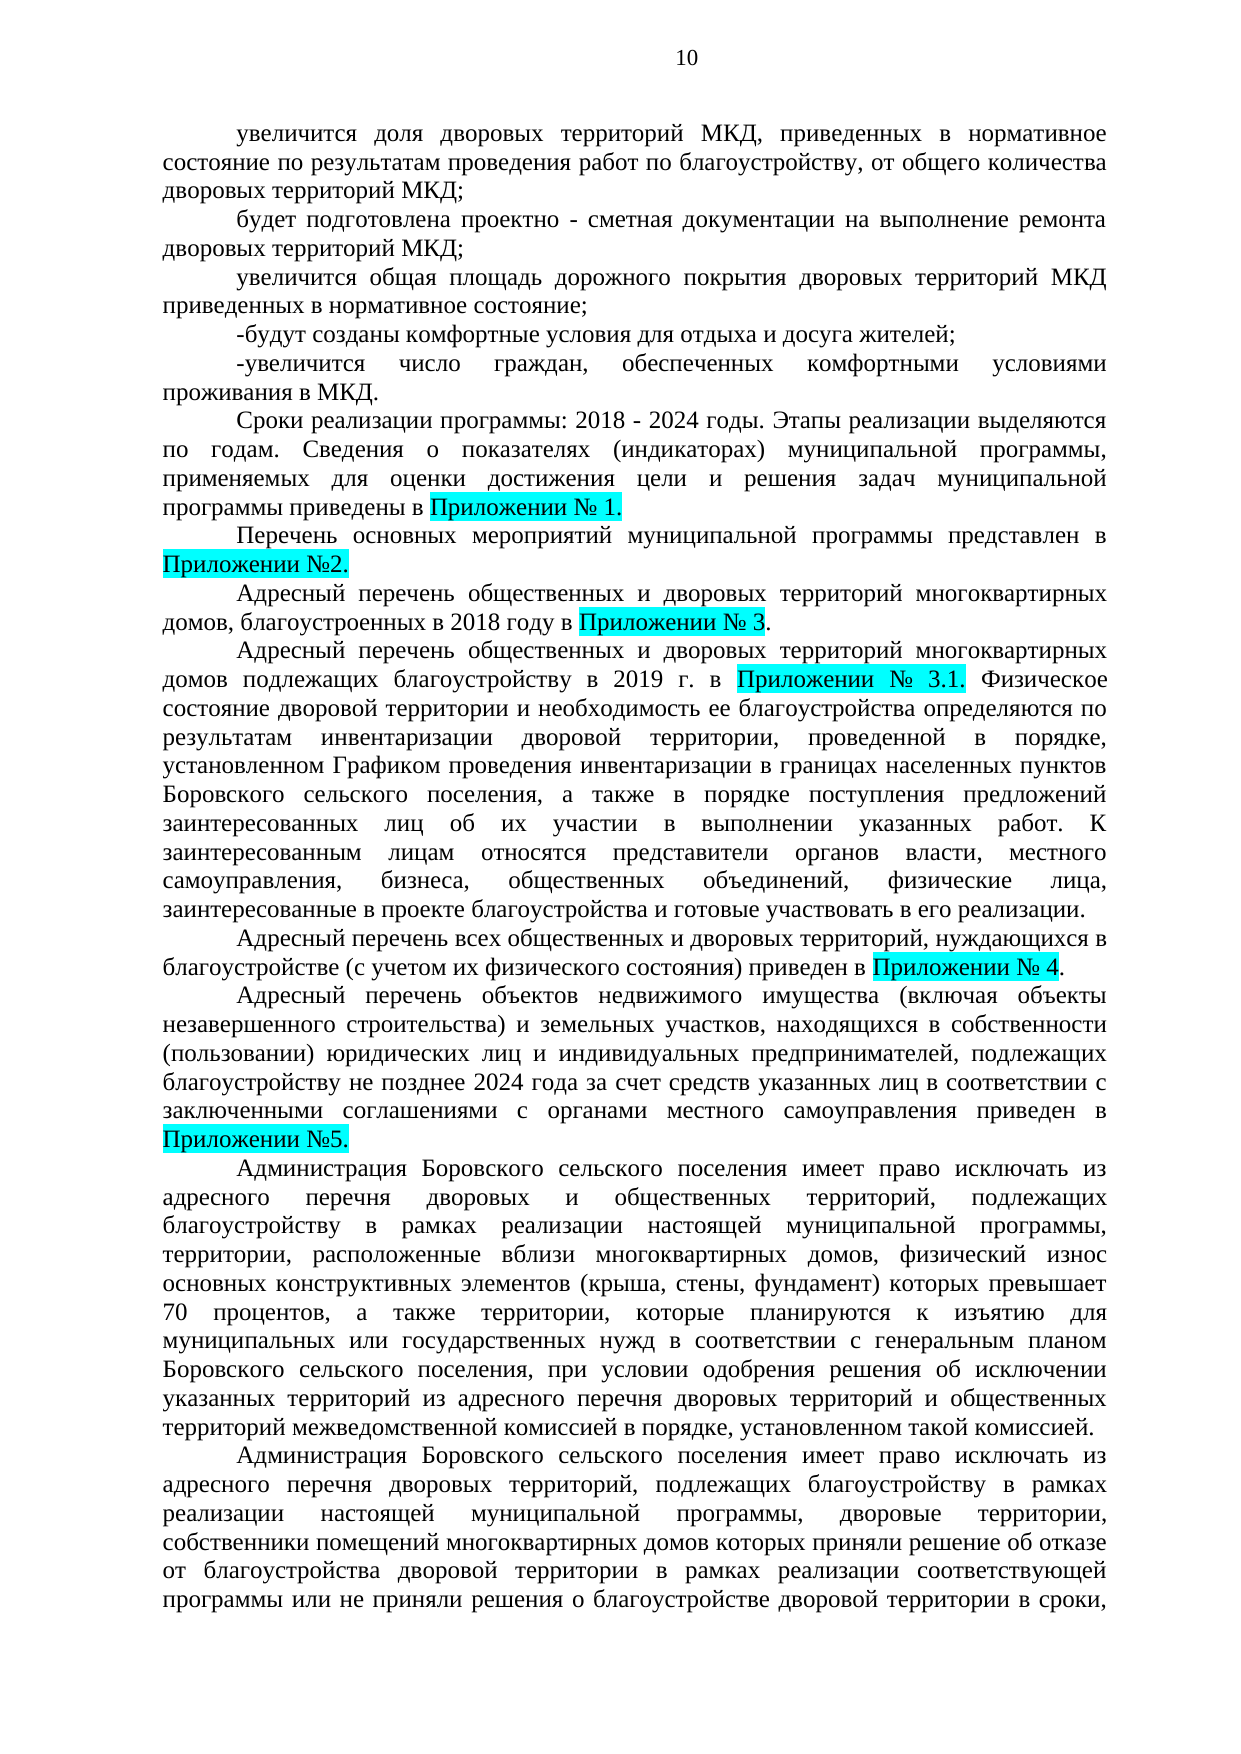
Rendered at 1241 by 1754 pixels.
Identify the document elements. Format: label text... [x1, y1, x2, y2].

text -увеличится число граждан, обеспеченных комфортными условиями проживания в МКД. [162, 348, 1107, 406]
text Адресный перечень общественных и дворовых территорий многоквартирных домов подлежащих благоустройству в 2019 г. в Приложении № 3.1. Физическое состояние дворовой территории и необходимость ее благоустройства определяются по результатам инвентаризации дворовой территории, проведенной в порядке, установленном Графиком проведения инвентаризации в границах населенных пунктов Боровского сельского поселения, а также в порядке поступления предложений заинтересованных лиц об их участии в выполнении указанных работ. К заинтересованным лицам относятся представители органов власти, местного самоуправления, бизнеса, общественных объединений, физические лица, заинтересованные в проекте благоустройства и готовые участвовать в его реализации. [162, 636, 1107, 923]
text Перечень основных мероприятий муниципальной программы представлен в Приложении №2. [162, 521, 1107, 578]
text Администрация Боровского сельского поселения имеет право исключать из адресного перечня дворовых и общественных территорий, подлежащих благоустройству в рамках реализации настоящей муниципальной программы, территории, расположенные вблизи многоквартирных домов, физический износ основных конструктивных элементов (крыша, стены, фундамент) которых превышает 70 процентов, а также территории, которые планируются к изъятию для муниципальных или государственных нужд в соответствии с генеральным планом Боровского сельского поселения, при условии одобрения решения об исключении указанных территорий из адресного перечня дворовых территорий и общественных территорий межведомственной комиссией в порядке, установленном такой комиссией. [162, 1153, 1107, 1441]
text увеличится общая площадь дорожного покрытия дворовых территорий МКД приведенных в нормативное состояние; [162, 262, 1107, 319]
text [162, 1441, 1107, 1613]
text Адресный перечень всех общественных и дворовых территорий, нуждающихся в благоустройстве (с учетом их физического состояния) приведен в Приложении № 4. [162, 923, 1107, 981]
text Адресный перечень общественных и дворовых территорий многоквартирных домов, благоустроенных в 2018 году в Приложении № 3. [162, 578, 1107, 636]
text Адресный перечень объектов недвижимого имущества (включая объекты незавершенного строительства) и земельных участков, находящихся в собственности (пользовании) юридических лиц и индивидуальных предпринимателей, подлежащих благоустройству не позднее 2024 года за счет средств указанных лиц в соответствии с заключенными соглашениями с органами местного самоуправления приведен в Приложении №5. [162, 981, 1107, 1153]
text будет подготовлена проектно - сметная документации на выполнение ремонта дворовых территорий МКД; [162, 204, 1107, 262]
text увеличится доля дворовых территорий МКД, приведенных в нормативное состояние по результатам проведения работ по благоустройству, от общего количества дворовых территорий МКД; [162, 118, 1107, 204]
text Сроки реализации программы: 2018 - 2024 годы. Этапы реализации выделяются по годам. Сведения о показателях (индикаторах) муниципальной программы, применяемых для оценки достижения цели и решения задач муниципальной программы приведены в Приложении № 1. [162, 406, 1107, 521]
text -будут созданы комфортные условия для отдыха и досуга жителей; [162, 319, 1107, 348]
